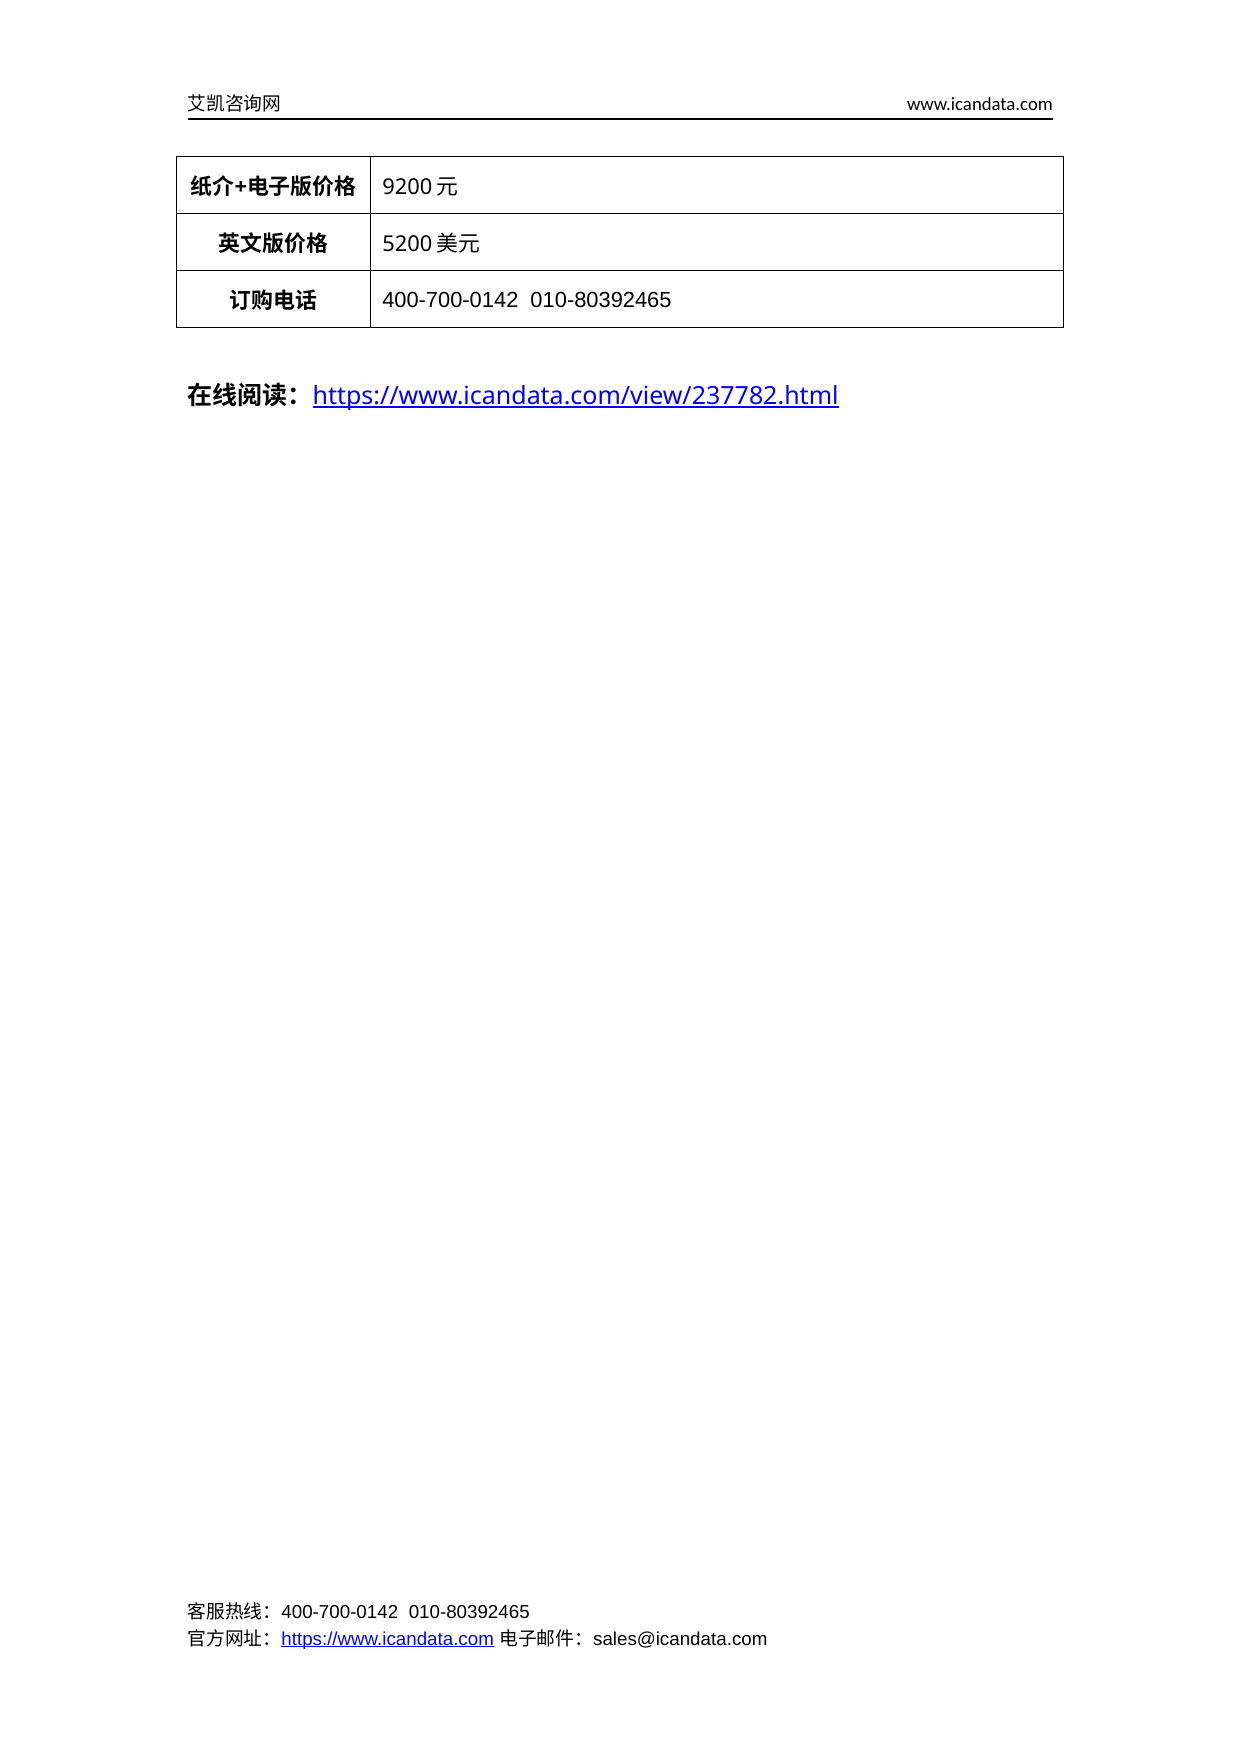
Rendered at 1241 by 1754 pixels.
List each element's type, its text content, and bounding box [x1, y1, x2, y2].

table_cell 5200美元 [371, 214, 1063, 270]
table_cell 英文版价格 [177, 214, 370, 270]
text 在线阅读：https://www.icandata.com/view/237782.html [187, 361, 1053, 426]
table_cell 纸介+电子版价格 [177, 157, 370, 213]
table_cell 订购电话 [177, 271, 370, 327]
table_cell 400-700-0142 010-80392465 [371, 271, 1063, 327]
table_cell 9200元 [371, 157, 1063, 213]
